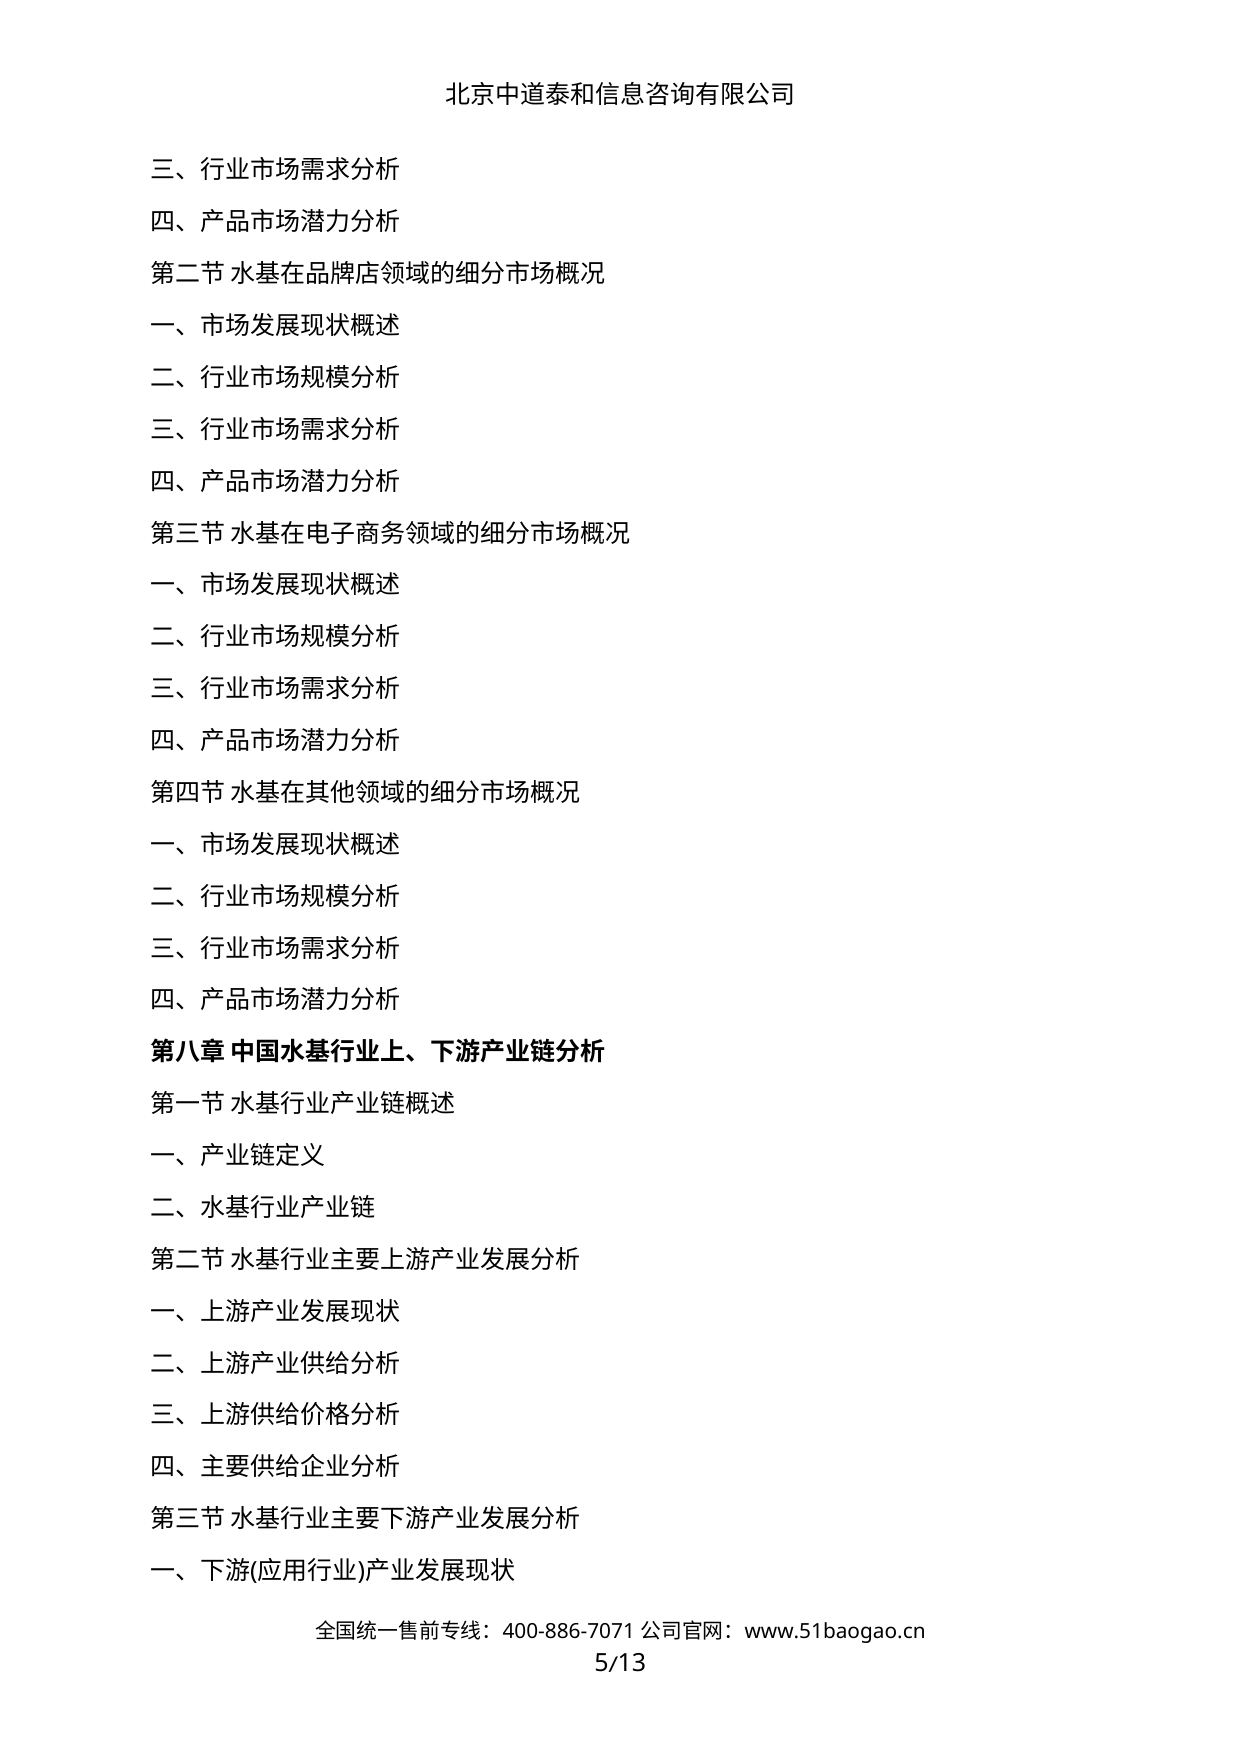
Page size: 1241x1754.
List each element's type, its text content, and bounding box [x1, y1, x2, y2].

text 一、下游(应用行业)产业发展现状 [150, 1551, 1090, 1587]
text 一、上游产业发展现状 [150, 1291, 1090, 1327]
text 一、市场发展现状概述 [150, 824, 1090, 861]
text 四、产品市场潜力分析 [150, 461, 1090, 497]
text 三、行业市场需求分析 [150, 669, 1090, 705]
text 第二节 水基在品牌店领域的细分市场概况 [150, 254, 1090, 290]
text 第三节 水基在电子商务领域的细分市场概况 [150, 513, 1090, 549]
text 三、上游供给价格分析 [150, 1395, 1090, 1431]
text 二、水基行业产业链 [150, 1187, 1090, 1224]
text 三、行业市场需求分析 [150, 409, 1090, 446]
text 二、上游产业供给分析 [150, 1343, 1090, 1379]
text 四、主要供给企业分析 [150, 1447, 1090, 1483]
text 二、行业市场规模分析 [150, 357, 1090, 394]
text 三、行业市场需求分析 [150, 928, 1090, 964]
text 二、行业市场规模分析 [150, 876, 1090, 912]
text 四、产品市场潜力分析 [150, 202, 1090, 238]
text 第四节 水基在其他领域的细分市场概况 [150, 772, 1090, 809]
text 第一节 水基行业产业链概述 [150, 1084, 1090, 1120]
text 第八章 中国水基行业上、下游产业链分析 [150, 1032, 1090, 1068]
text 一、市场发展现状概述 [150, 306, 1090, 342]
text 第二节 水基行业主要上游产业发展分析 [150, 1239, 1090, 1276]
text 一、产业链定义 [150, 1136, 1090, 1172]
text 第三节 水基行业主要下游产业发展分析 [150, 1499, 1090, 1535]
text 四、产品市场潜力分析 [150, 980, 1090, 1016]
text 四、产品市场潜力分析 [150, 721, 1090, 757]
text 三、行业市场需求分析 [150, 150, 1090, 186]
text 一、市场发展现状概述 [150, 565, 1090, 601]
text 二、行业市场规模分析 [150, 617, 1090, 653]
